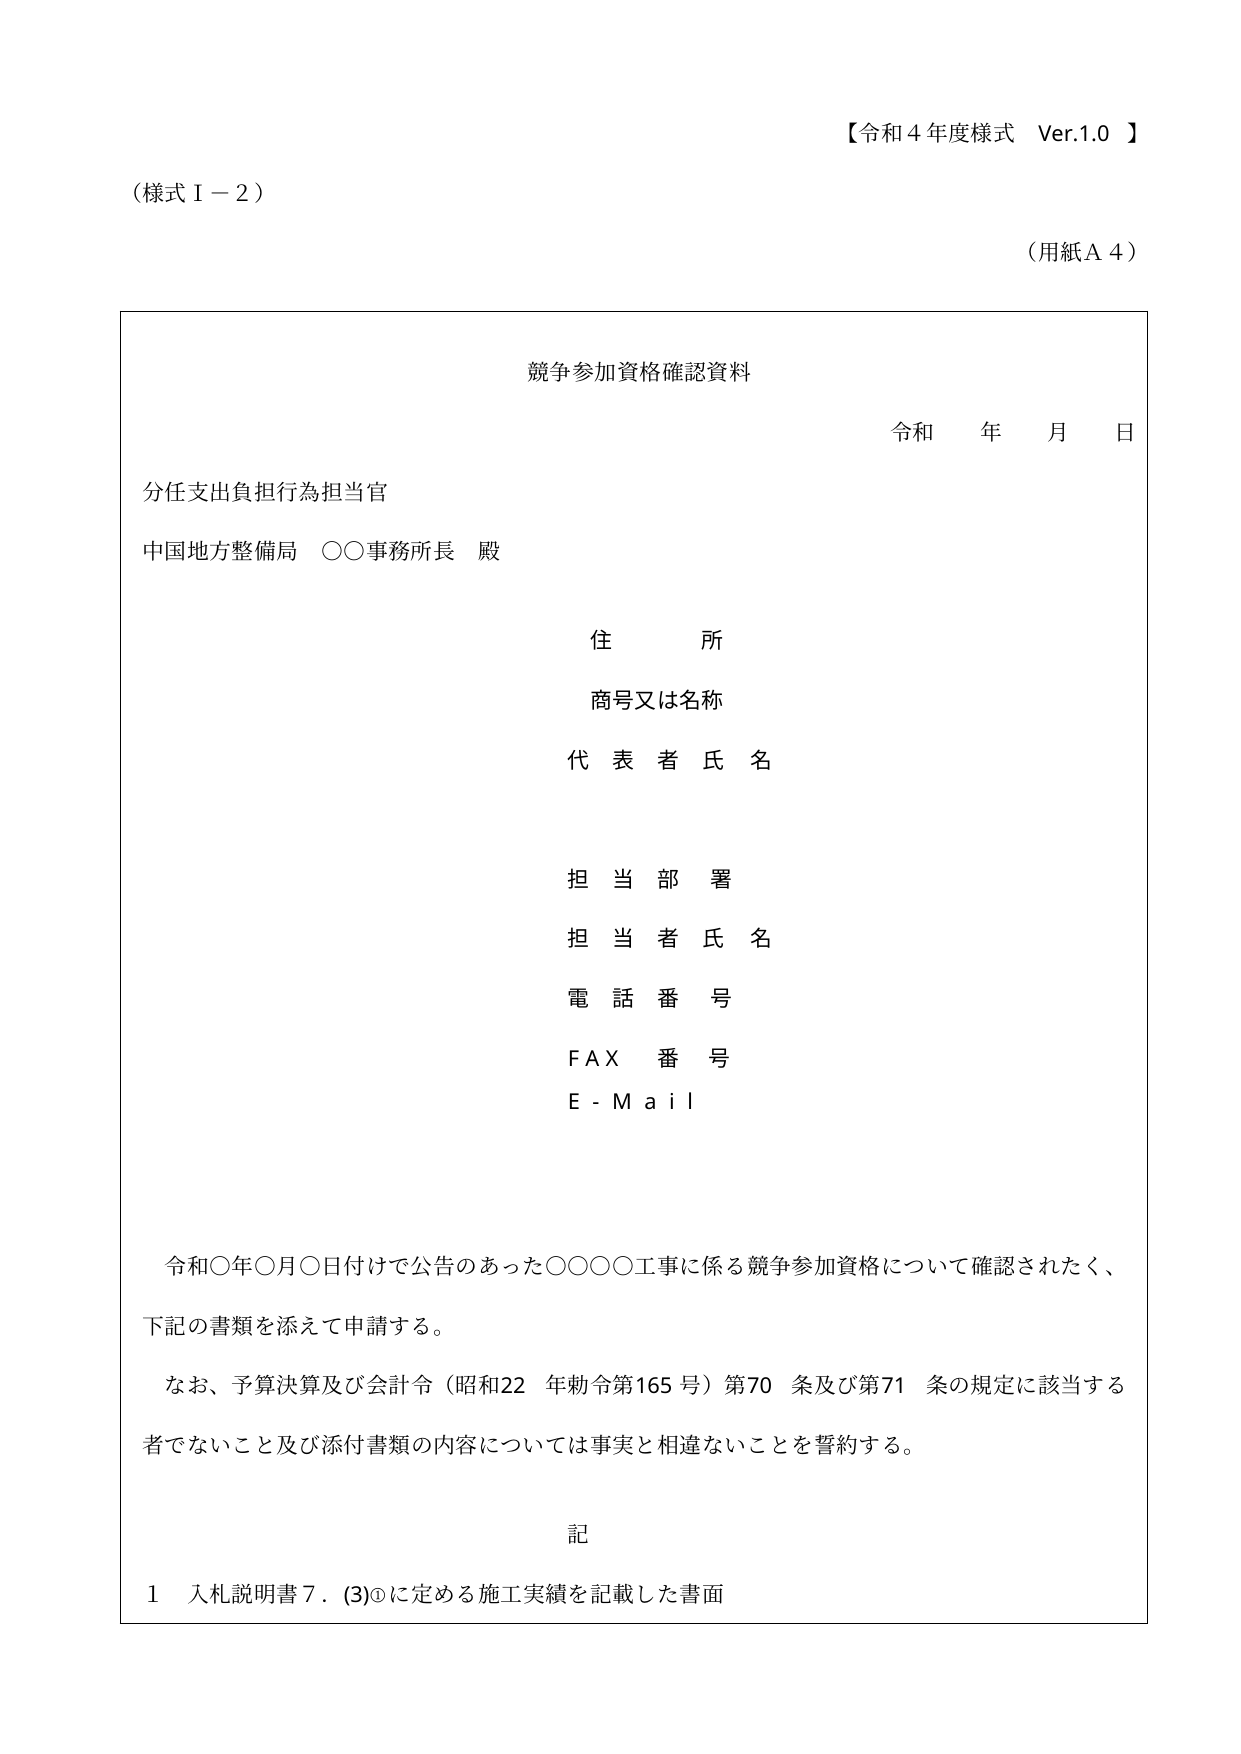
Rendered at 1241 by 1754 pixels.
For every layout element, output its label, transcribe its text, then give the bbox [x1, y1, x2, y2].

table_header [121, 312, 1147, 1622]
text （用紙Ａ４） [120, 221, 1150, 281]
text （様式Ⅰ－２） [120, 162, 1150, 221]
text 【令和４年度様式 Ver.1.0】 [120, 102, 1150, 162]
